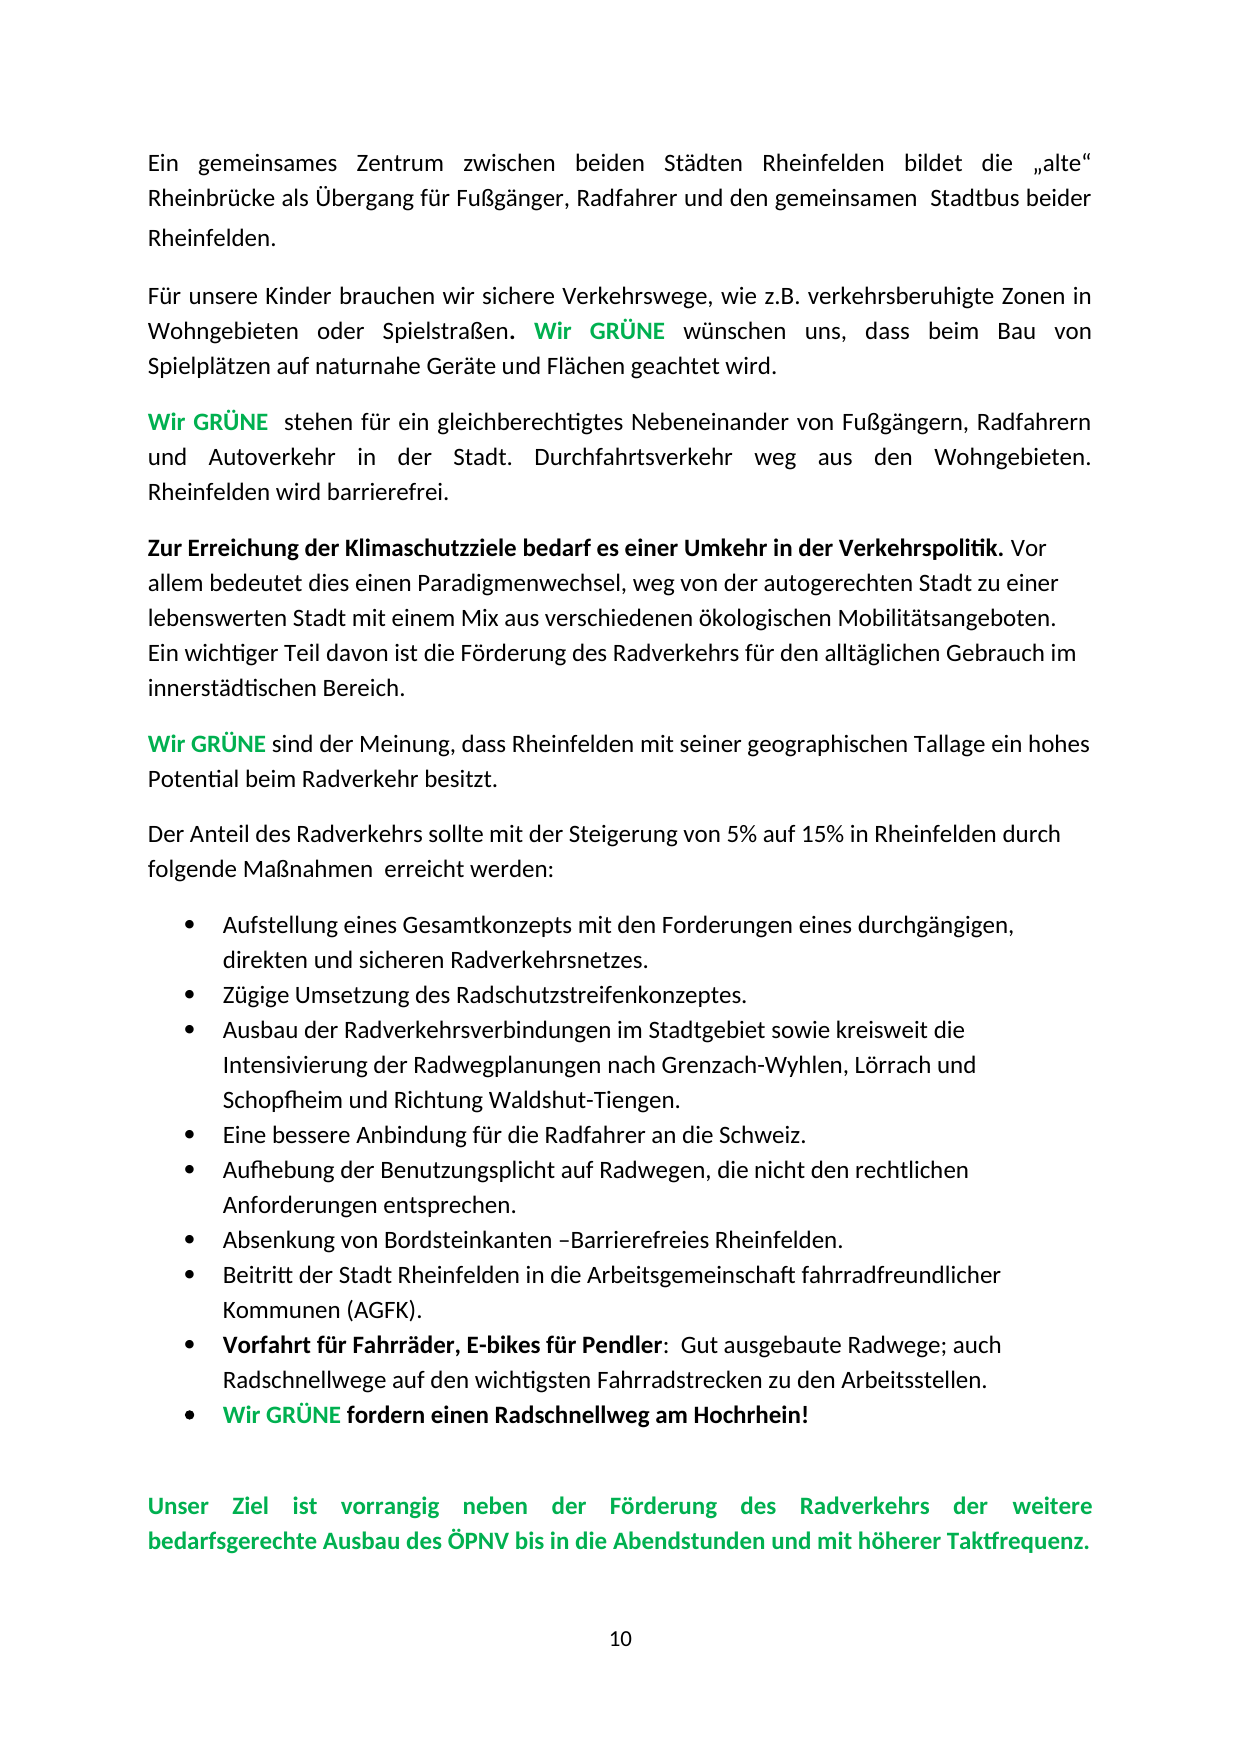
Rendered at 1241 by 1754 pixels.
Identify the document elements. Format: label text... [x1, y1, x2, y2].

list Eine bessere Anbindung für die Radfahrer an die Schweiz. [185, 1119, 1093, 1150]
list Aufhebung der Benutzungsplicht auf Radwegen, die nicht den rechtlichen Anforderungen entsprechen. [185, 1154, 1093, 1220]
list Aufstellung eines Gesamtkonzepts mit den Forderungen eines durchgängigen, direkten und sicheren Radverkehrsnetzes. [185, 909, 1093, 975]
text Für unsere Kinder brauchen wir sichere Verkehrswege, wie z.B. verkehrsberuhigte Zonen in Wohngebieten oder Spielstraßen. Wir GRÜNE wünschen uns, dass beim Bau von Spielplätzen auf naturnahe Geräte und Flächen geachtet wird. [148, 280, 1093, 381]
text Ein gemeinsames Zentrum zwischen beiden Städten Rheinfelden bildet die „alte“ Rheinbrücke als Übergang für Fußgänger, Radfahrer und den gemeinsamen Stadtbus beider Rheinfelden. [148, 148, 1093, 254]
list Zügige Umsetzung des Radschutzstreifenkonzeptes. [185, 979, 1093, 1010]
text Wir GRÜNE stehen für ein gleichberechtigtes Nebeneinander von Fußgängern, Radfahrern und Autoverkehr in der Stadt. Durchfahrtsverkehr weg aus den Wohngebieten. Rheinfelden wird barrierefrei. [148, 406, 1093, 507]
list Absenkung von Bordsteinkanten –Barrierefreies Rheinfelden. [185, 1224, 1093, 1255]
list Beitritt der Stadt Rheinfelden in die Arbeitsgemeinschaft fahrradfreundlicher Kommunen (AGFK). [185, 1259, 1093, 1325]
list Ausbau der Radverkehrsverbindungen im Stadtgebiet sowie kreisweit die Intensivierung der Radwegplanungen nach Grenzach-Wyhlen, Lörrach und Schopfheim und Richtung Waldshut-Tiengen. [185, 1014, 1093, 1115]
list Vorfahrt für Fahrräder, E-bikes für Pendler: Gut ausgebaute Radwege; auch Radschnellwege auf den wichtigsten Fahrradstrecken zu den Arbeitsstellen. [185, 1329, 1093, 1395]
text Der Anteil des Radverkehrs sollte mit der Steigerung von 5% auf 15% in Rheinfelden durch folgende Maßnahmen erreicht werden: [148, 818, 1093, 884]
text Wir GRÜNE sind der Meinung, dass Rheinfelden mit seiner geographischen Tallage ein hohes Potential beim Radverkehr besitzt. [148, 728, 1093, 793]
text Zur Erreichung der Klimaschutzziele bedarf es einer Umkehr in der Verkehrspolitik. Vor allem bedeutet dies einen Paradigmenwechsel, weg von der autogerechten Stadt zu einer lebenswerten Stadt mit einem Mix aus verschiedenen ökologischen Mobilitätsangeboten. Ein wichtiger Teil davon ist die Förderung des Radverkehrs für den alltäglichen Gebrauch im innerstädtischen Bereich. [148, 532, 1093, 702]
list Wir GRÜNE fordern einen Radschnellweg am Hochrhein! [185, 1399, 1093, 1430]
text Unser Ziel ist vorrangig neben der Förderung des Radverkehrs der weitere bedarfsgerechte Ausbau des ÖPNV bis in die Abendstunden und mit höherer Taktfrequenz. [148, 1490, 1093, 1556]
